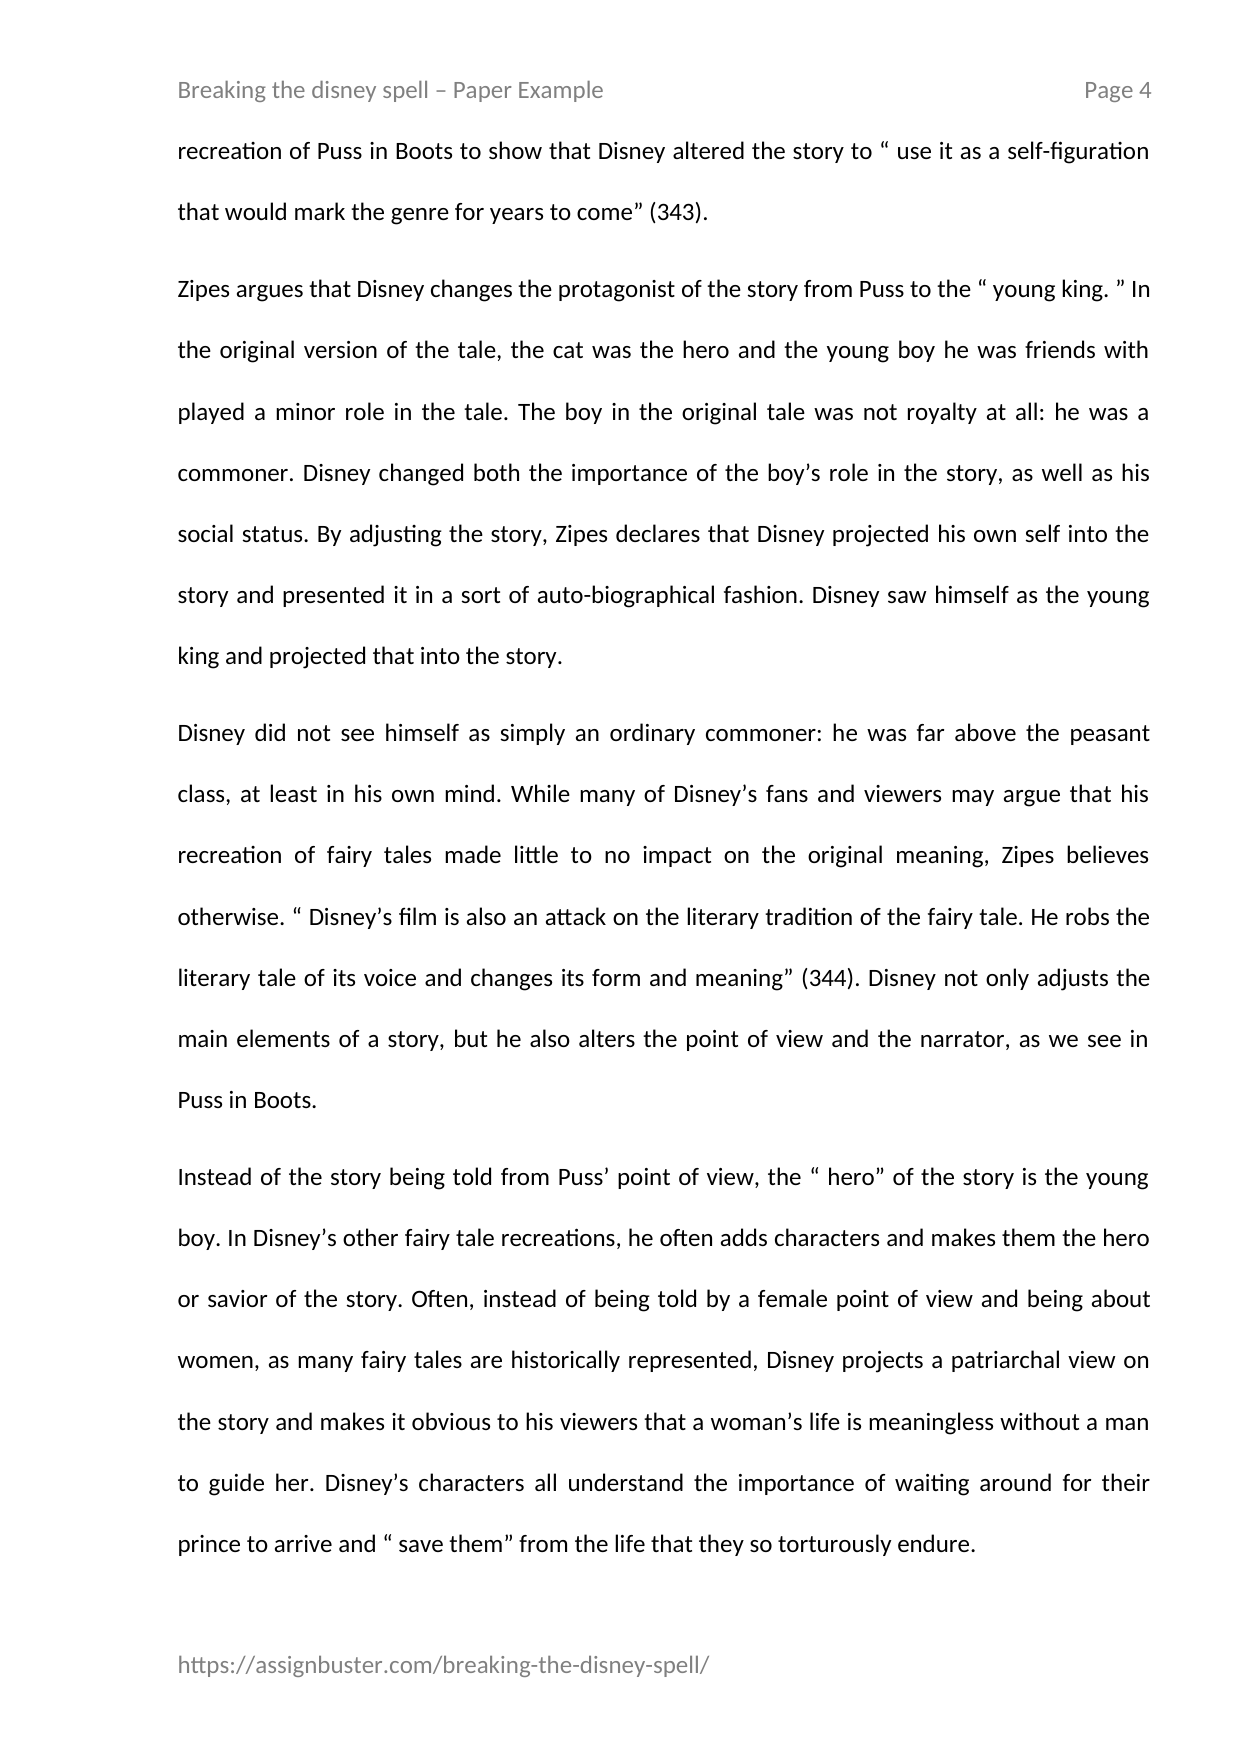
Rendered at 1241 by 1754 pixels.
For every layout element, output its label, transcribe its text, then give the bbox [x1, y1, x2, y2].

text Instead of the story being told from Puss’ point of view, the “ hero” of the story is the young boy. In Disney’s other fairy tale recreations, he often adds characters and makes them the hero or savior of the story. Often, instead of being told by a female point of view and being about women, as many fairy tales are historically represented, Disney projects a patriarchal view on the story and makes it obvious to his viewers that a woman’s life is meaningless without a man to guide her. Disney’s characters all understand the importance of waiting around for their prince to arrive and “ save them” from the life that they so torturously endure. [177, 1161, 1152, 1558]
text Zipes argues that Disney changes the protagonist of the story from Puss to the “ young king. ” In the original version of the tale, the cat was the hero and the young boy he was friends with played a minor role in the tale. The boy in the original tale was not royalty at all: he was a commoner. Disney changed both the importance of the boy’s role in the story, as well as his social status. By adjusting the story, Zipes declares that Disney projected his own self into the story and presented it in a sort of auto-biographical fashion. Disney saw himself as the young king and projected that into the story. [177, 273, 1152, 670]
text Disney did not see himself as simply an ordinary commoner: he was far above the peasant class, at least in his own mind. While many of Disney’s fans and viewers may argue that his recreation of fairy tales made little to no impact on the original meaning, Zipes believes otherwise. “ Disney’s film is also an attack on the literary tradition of the fairy tale. He robs the literary tale of its voice and changes its form and meaning” (344). Disney not only adjusts the main elements of a story, but he also alters the point of view and the narrator, as we see in Puss in Boots. [177, 717, 1152, 1114]
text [177, 135, 1152, 226]
